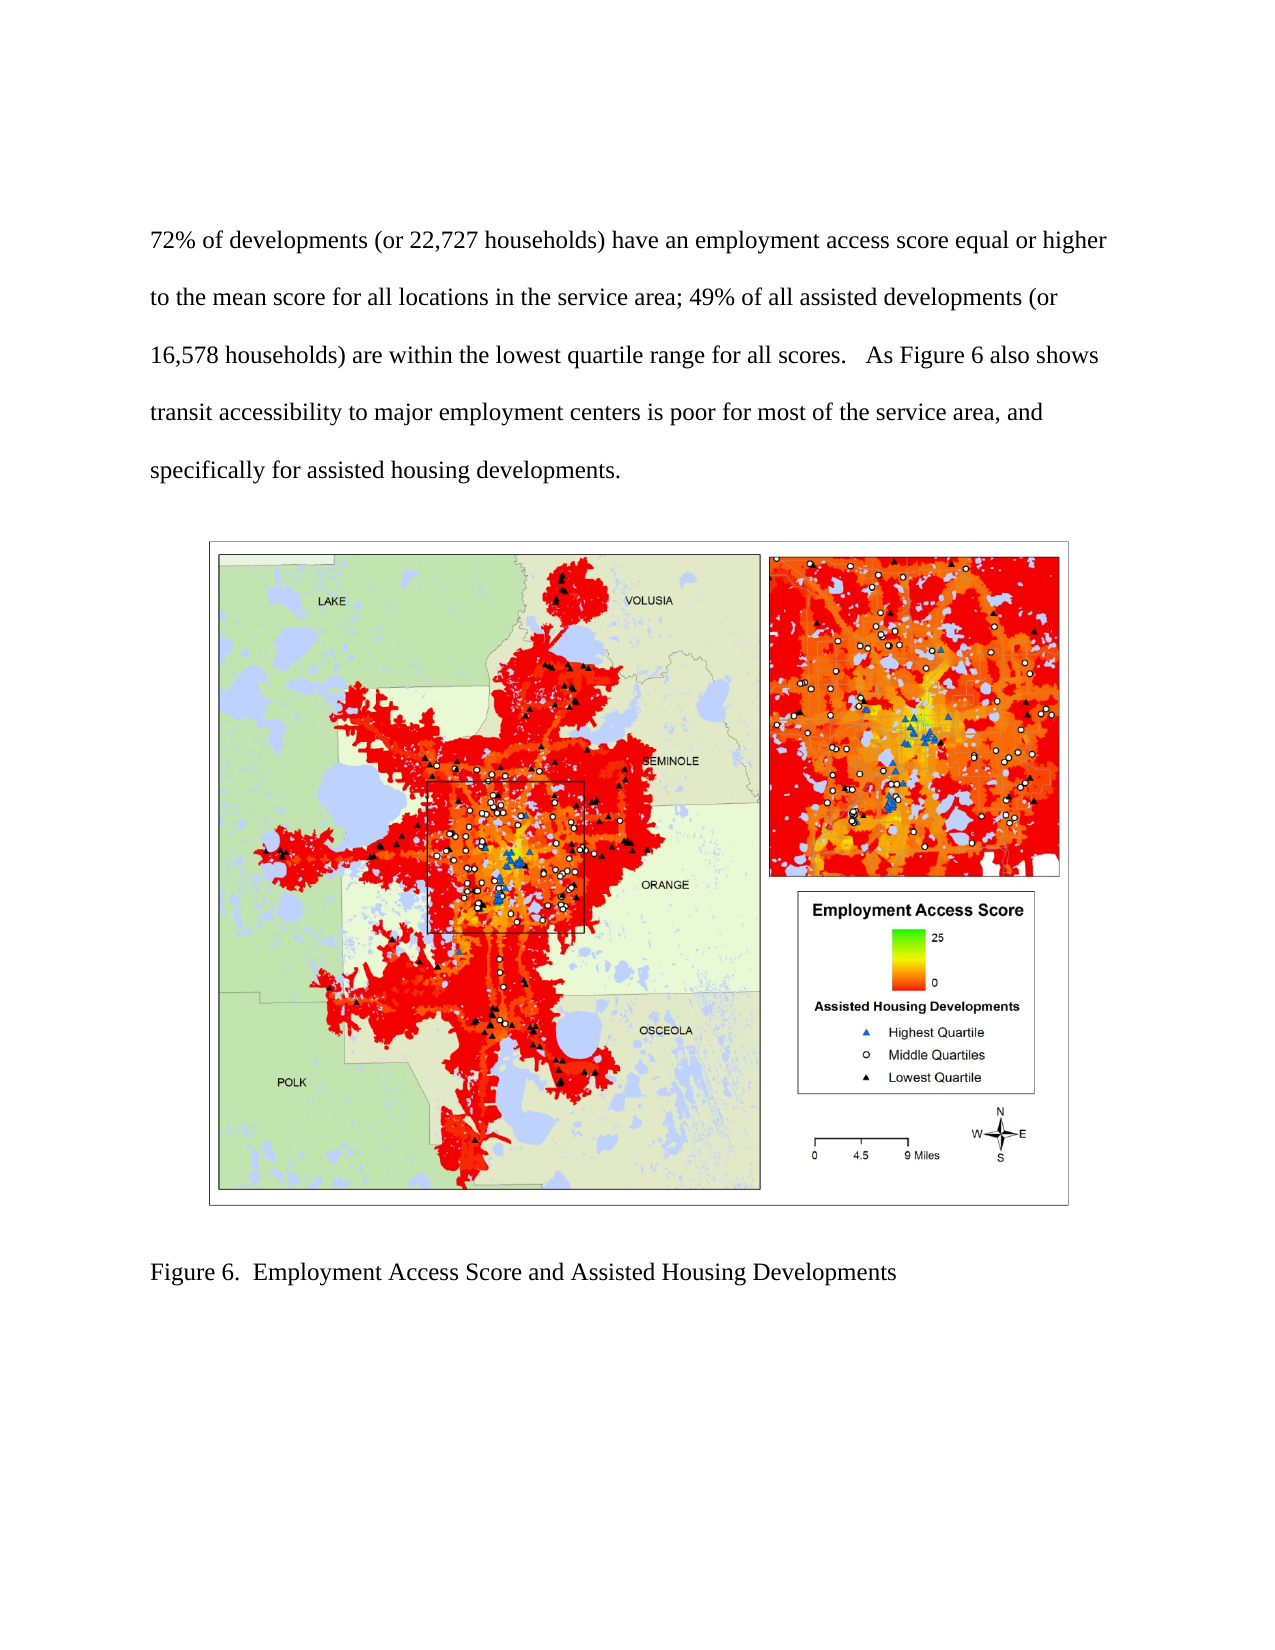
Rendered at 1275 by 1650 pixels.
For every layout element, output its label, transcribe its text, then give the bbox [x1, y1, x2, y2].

picture [200, 533, 1075, 1209]
text Figure 6. Employment Access Score and Assisted Housing Developments [150, 1257, 1125, 1286]
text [150, 225, 1125, 484]
